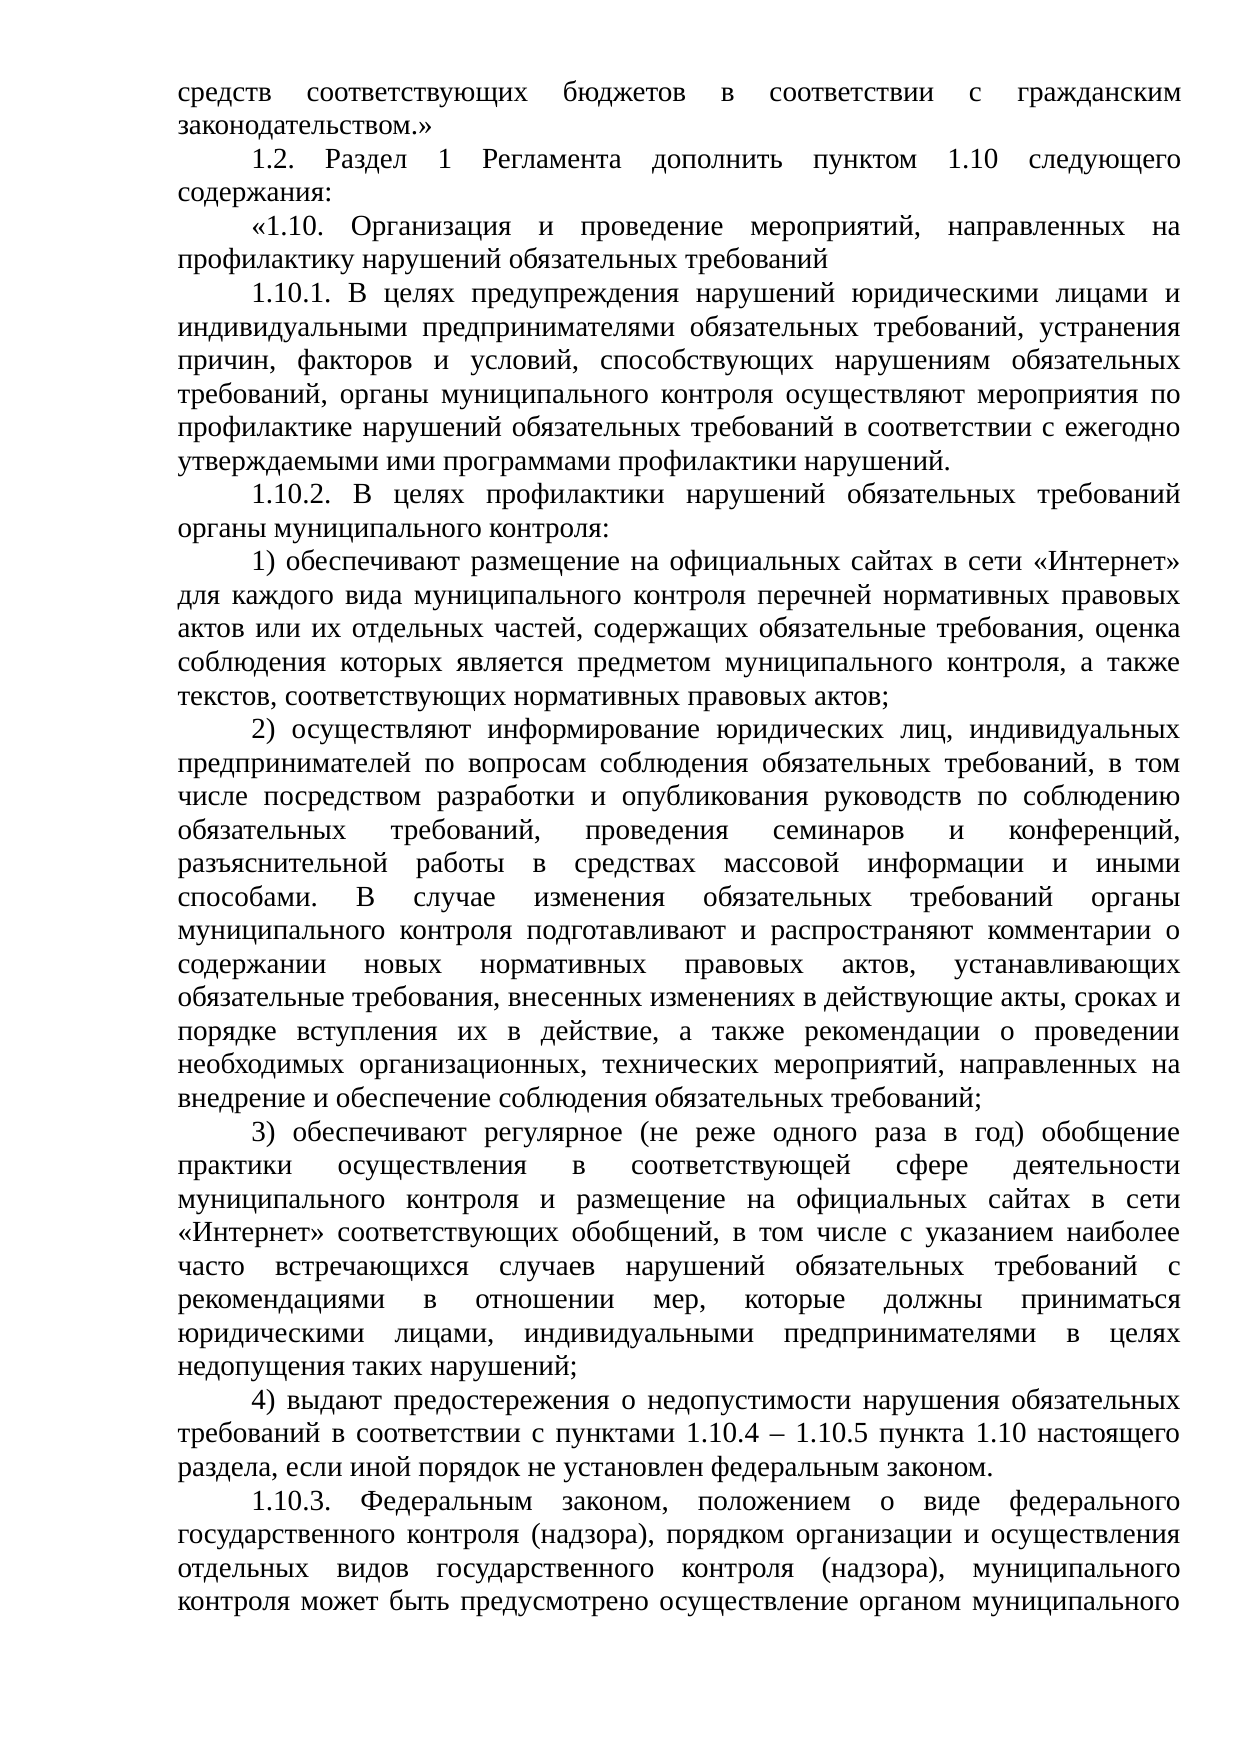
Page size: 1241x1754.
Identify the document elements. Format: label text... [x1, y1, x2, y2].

text «1.10. Организация и проведение мероприятий, направленных на профилактику нарушений обязательных требований [177, 208, 1181, 275]
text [177, 1483, 1181, 1617]
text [177, 74, 1181, 141]
text 1.10.2. В целях профилактики нарушений обязательных требований органы муниципального контроля: [177, 476, 1181, 543]
text 2) осуществляют информирование юридических лиц, индивидуальных предпринимателей по вопросам соблюдения обязательных требований, в том числе посредством разработки и опубликования руководств по соблюдению обязательных требований, проведения семинаров и конференций, разъяснительной работы в средствах массовой информации и иными способами. В случае изменения обязательных требований органы муниципального контроля подготавливают и распространяют комментарии о содержании новых нормативных правовых актов, устанавливающих обязательные требования, внесенных изменениях в действующие акты, сроках и порядке вступления их в действие, а также рекомендации о проведении необходимых организационных, технических мероприятий, направленных на внедрение и обеспечение соблюдения обязательных требований; [177, 711, 1181, 1114]
text 1.2. Раздел 1 Регламента дополнить пунктом 1.10 следующего содержания: [177, 141, 1181, 208]
text 1) обеспечивают размещение на официальных сайтах в сети «Интернет» для каждого вида муниципального контроля перечней нормативных правовых актов или их отдельных частей, содержащих обязательные требования, оценка соблюдения которых является предметом муниципального контроля, а также текстов, соответствующих нормативных правовых актов; [177, 543, 1181, 711]
text 3) обеспечивают регулярное (не реже одного раза в год) обобщение практики осуществления в соответствующей сфере деятельности муниципального контроля и размещение на официальных сайтах в сети «Интернет» соответствующих обобщений, в том числе с указанием наиболее часто встречающихся случаев нарушений обязательных требований с рекомендациями в отношении мер, которые должны приниматься юридическими лицами, индивидуальными предпринимателями в целях недопущения таких нарушений; [177, 1114, 1181, 1382]
text 1.10.1. В целях предупреждения нарушений юридическими лицами и индивидуальными предпринимателями обязательных требований, устранения причин, факторов и условий, способствующих нарушениям обязательных требований, органы муниципального контроля осуществляют мероприятия по профилактике нарушений обязательных требований в соответствии с ежегодно утверждаемыми ими программами профилактики нарушений. [177, 275, 1181, 476]
text 4) выдают предостережения о недопустимости нарушения обязательных требований в соответствии с пунктами 1.10.4 – 1.10.5 пункта 1.10 настоящего раздела, если иной порядок не установлен федеральным законом. [177, 1382, 1181, 1483]
